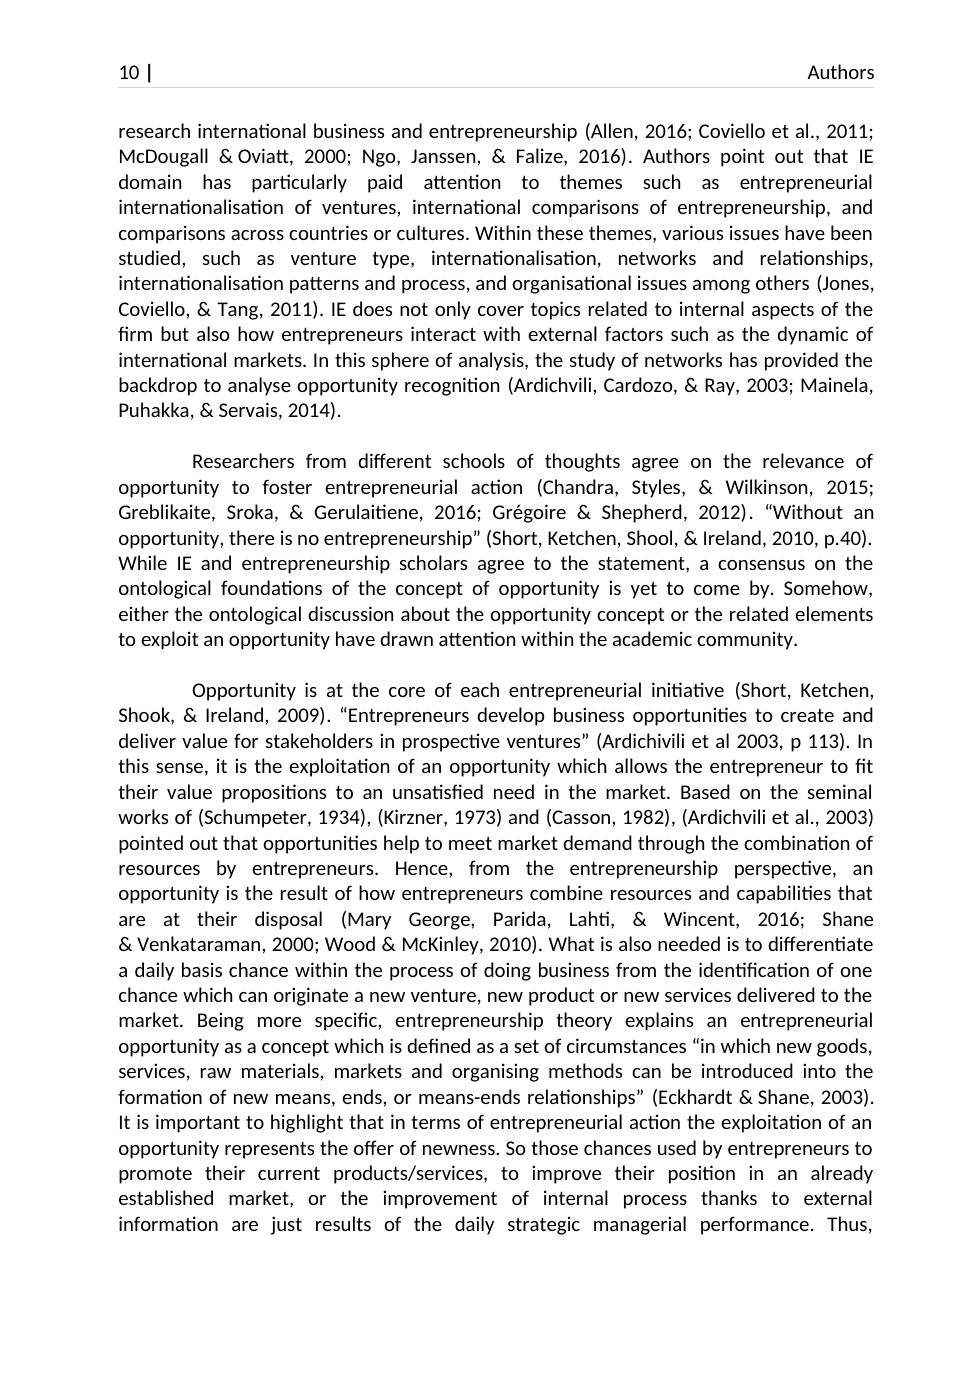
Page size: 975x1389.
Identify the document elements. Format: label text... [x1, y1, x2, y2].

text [118, 677, 874, 1236]
text Researchers from different schools of thoughts agree on the relevance of opportunity to foster entrepreneurial action (Chandra, Styles, & Wilkinson, 2015; Greblikaite, Sroka, & Gerulaitiene, 2016; Grégoire & Shepherd, 2012). “Without an opportunity, there is no entrepreneurship” (Short, Ketchen, Shool, & Ireland, 2010, p.40). While IE and entrepreneurship scholars agree to the statement, a consensus on the ontological foundations of the concept of opportunity is yet to come by. Somehow, either the ontological discussion about the opportunity concept or the related elements to exploit an opportunity have drawn attention within the academic community. [118, 448, 874, 652]
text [118, 118, 874, 423]
